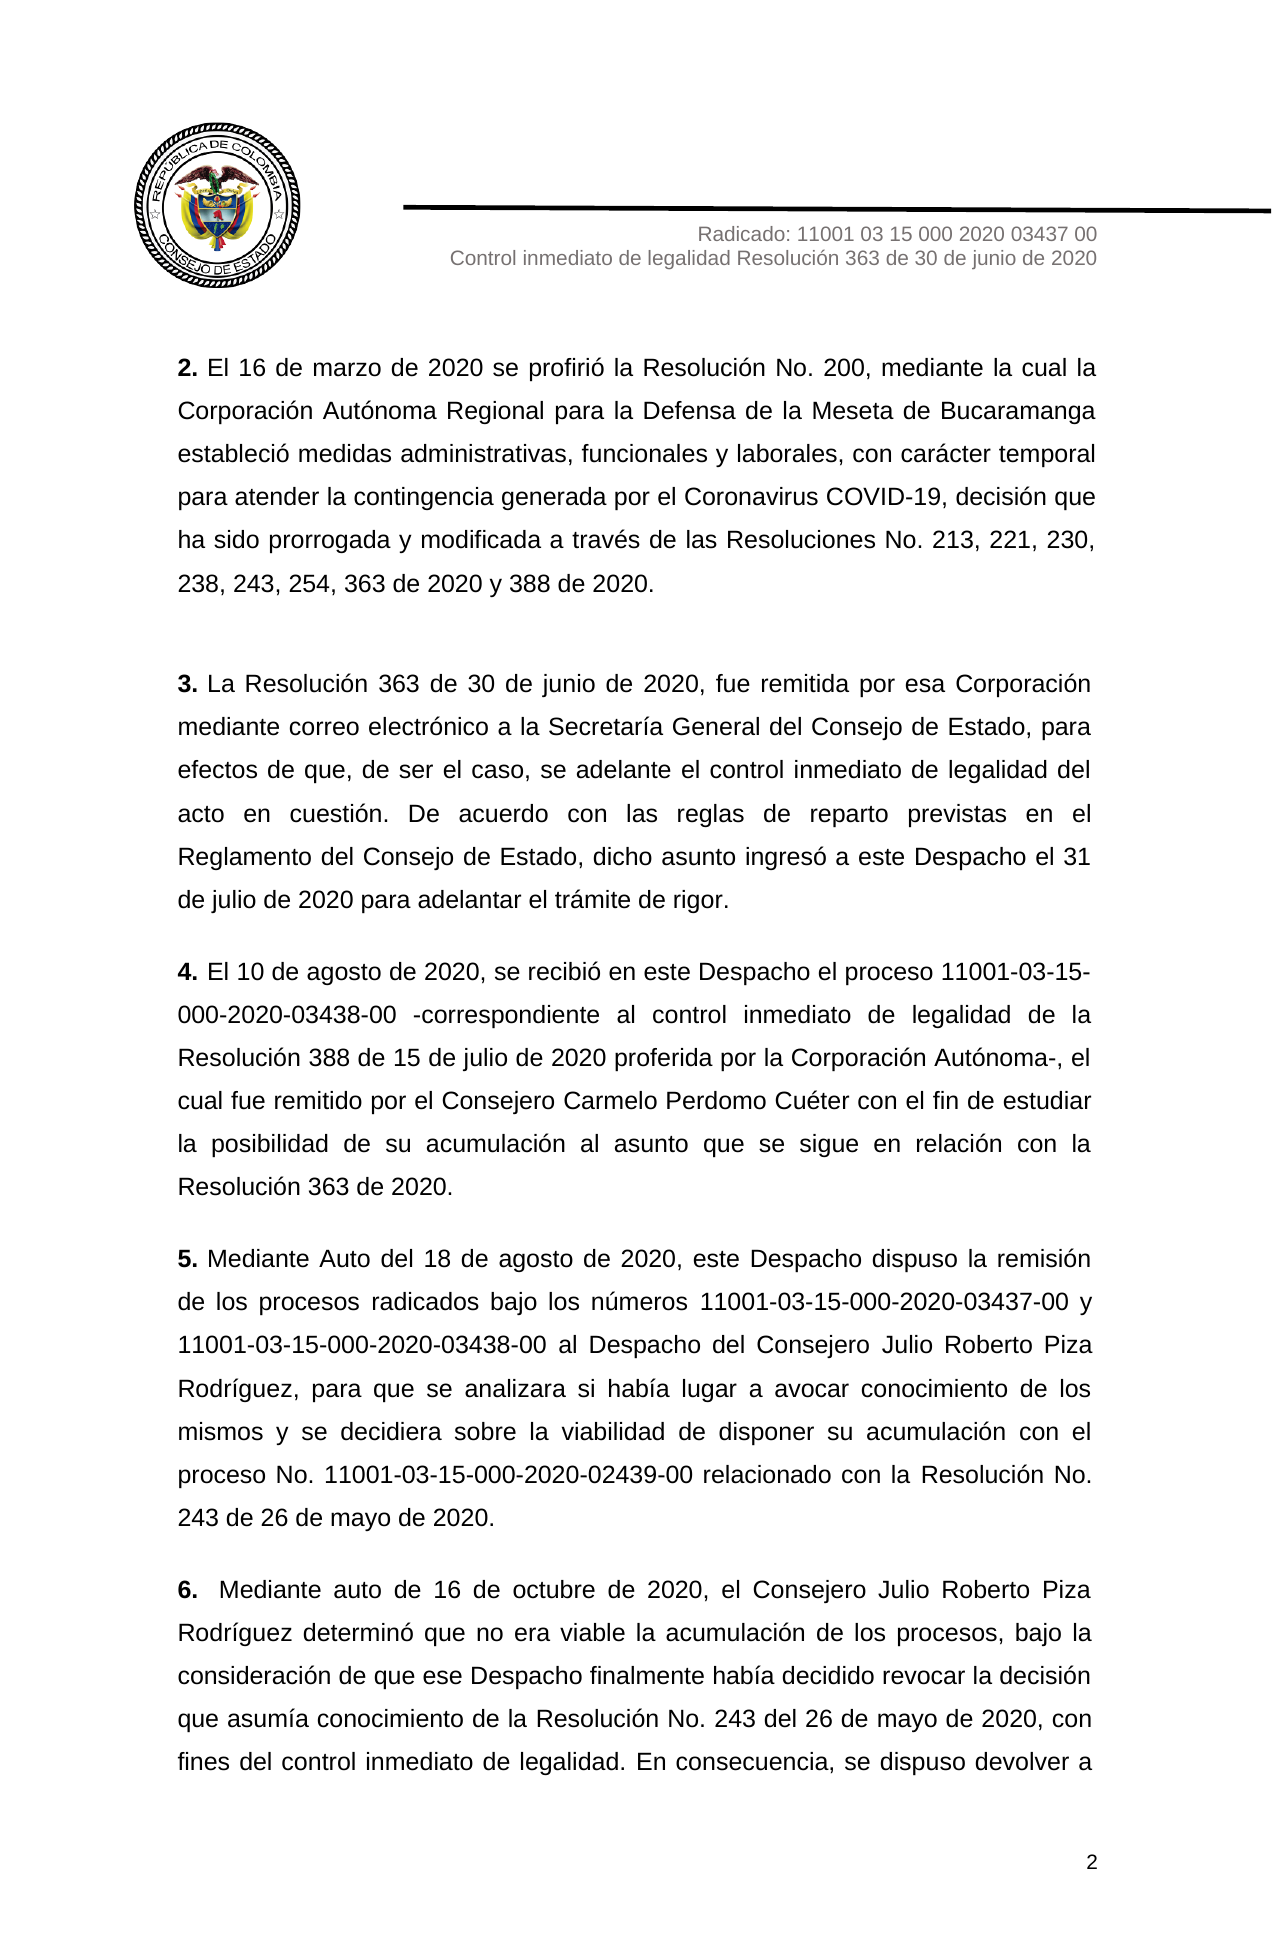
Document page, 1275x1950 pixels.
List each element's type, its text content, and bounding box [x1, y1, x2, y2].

picture [115, 110, 319, 300]
list El 16 de marzo de 2020 se profirió la Resolución No. 200, mediante la cual la Corporación Autónoma Regional para la Defensa de la Meseta de Bucaramanga estableció medidas administrativas, funcionales y laborales, con carácter temporal para atender la contingencia generada por el Coronavirus COVID-19, decisión que ha sido prorrogada y modificada a través de las Resoluciones No. 213, 221, 230, 238, 243, 254, 363 de 2020 y 388 de 2020. [177, 353, 1098, 597]
list Mediante Auto del 18 de agosto de 2020, este Despacho dispuso la remisión de los procesos radicados bajo los números 11001-03-15-000-2020-03437-00 y 11001-03-15-000-2020-03438-00 al Despacho del Consejero Julio Roberto Piza Rodríguez, para que se analizara si había lugar a avocar conocimiento de los mismos y se decidiera sobre la viabilidad de disponer su acumulación con el proceso No. 11001-03-15-000-2020-02439-00 relacionado con la Resolución No. 243 de 26 de mayo de 2020. [177, 1244, 1093, 1532]
list La Resolución 363 de 30 de junio de 2020, fue remitida por esa Corporación mediante correo electrónico a la Secretaría General del Consejo de Estado, para efectos de que, de ser el caso, se adelante el control inmediato de legalidad del acto en cuestión. De acuerdo con las reglas de reparto previstas en el Reglamento del Consejo de Estado, dicho asunto ingresó a este Despacho el 31 de julio de 2020 para adelantar el trámite de rigor. [177, 669, 1093, 913]
list El 10 de agosto de 2020, se recibió en este Despacho el proceso 11001-03-15-000-2020-03438-00 -correspondiente al control inmediato de legalidad de la Resolución 388 de 15 de julio de 2020 proferida por la Corporación Autónoma-, el cual fue remitido por el Consejero Carmelo Perdomo Cuéter con el fin de estudiar la posibilidad de su acumulación al asunto que se sigue en relación con la Resolución 363 de 2020. [177, 957, 1093, 1201]
